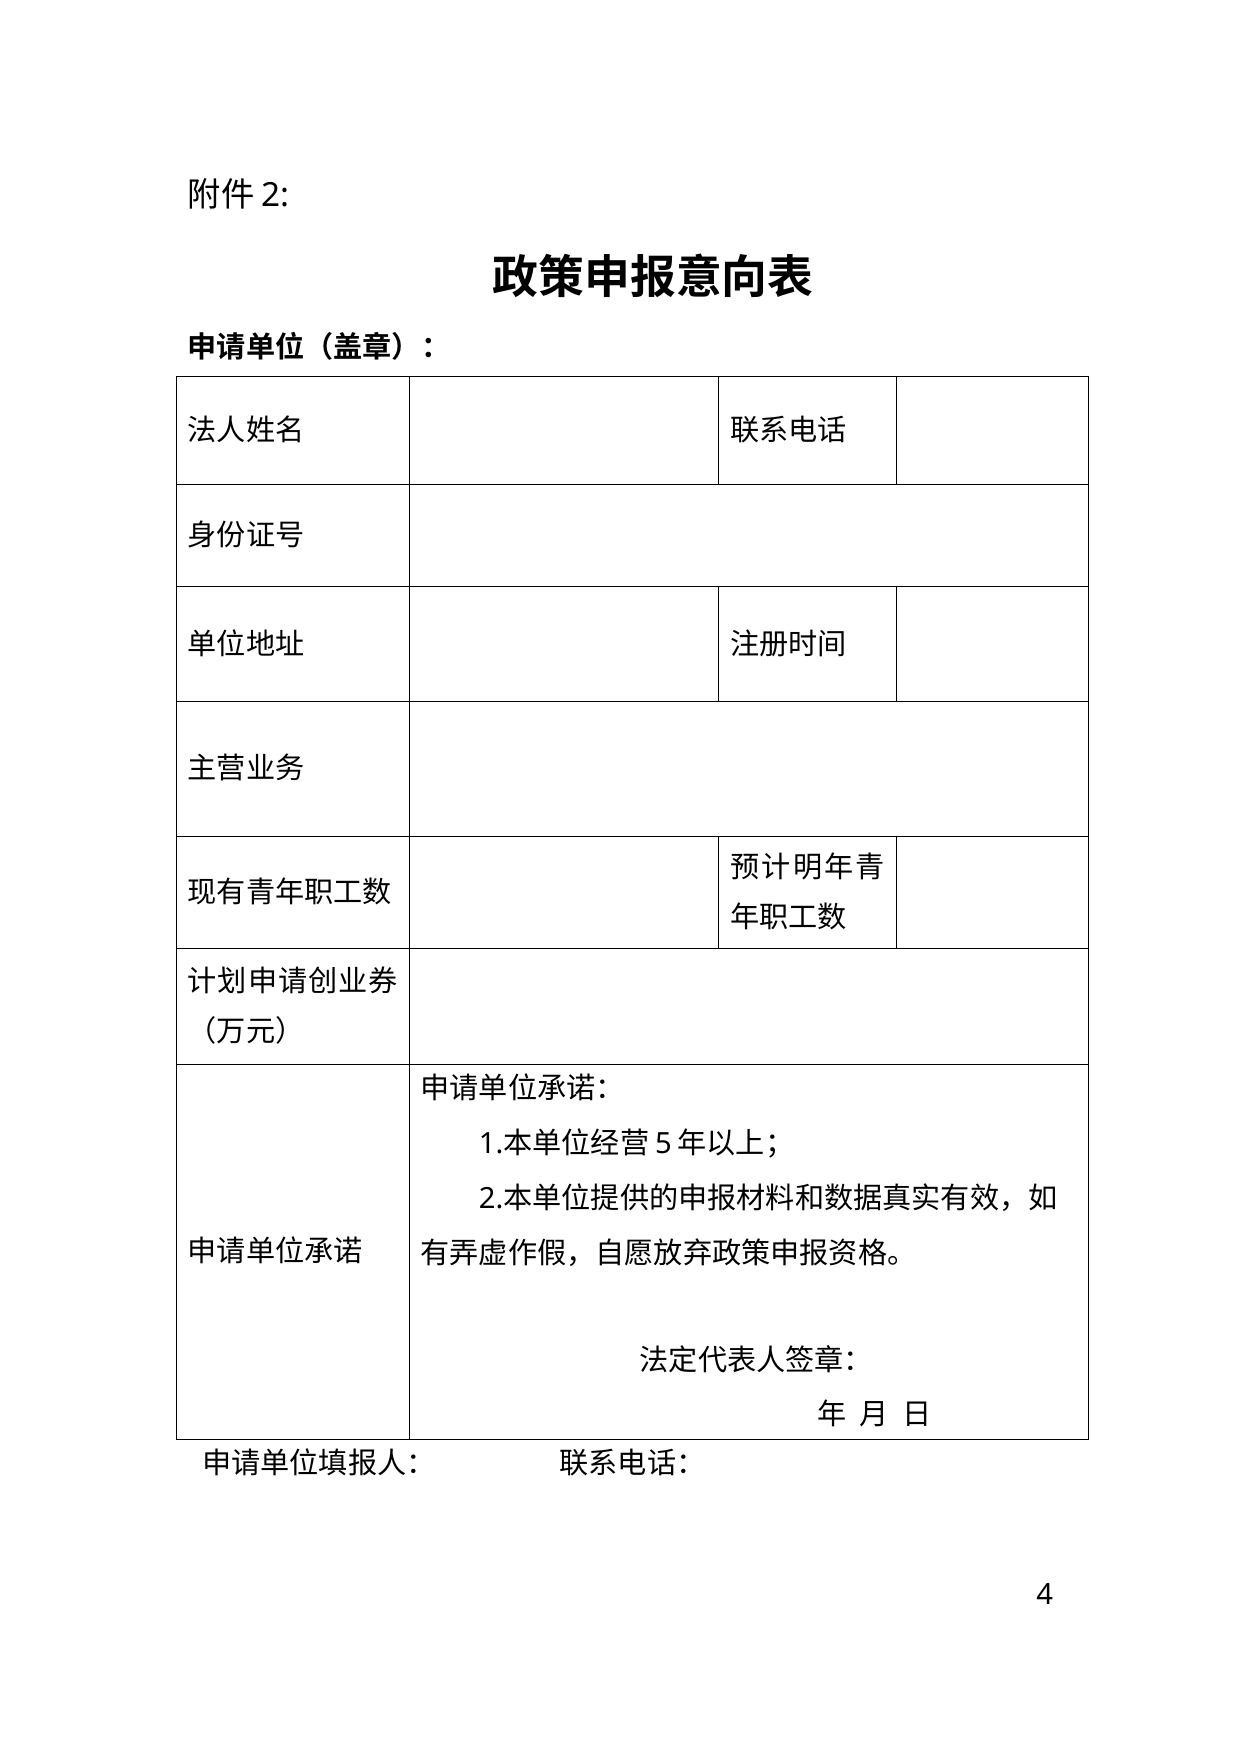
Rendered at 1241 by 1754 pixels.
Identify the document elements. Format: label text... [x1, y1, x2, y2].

table_cell 预计明年青年职工数 [719, 837, 896, 948]
table_cell [897, 587, 1088, 701]
table_cell [897, 837, 1088, 948]
table_cell [410, 587, 718, 701]
table_cell [410, 702, 1088, 836]
table_cell 现有青年职工数 [177, 837, 409, 948]
table_cell [410, 837, 718, 948]
text 申请单位填报人： 联系电话： [187, 1440, 1053, 1482]
table_header [410, 377, 718, 484]
table_cell [410, 485, 1088, 586]
table_header [897, 377, 1088, 484]
table_cell 主营业务 [177, 702, 409, 836]
table_cell 计划申请创业券（万元） [177, 949, 409, 1063]
table_header 联系电话 [719, 377, 896, 484]
table_header 法人姓名 [177, 377, 409, 484]
table_cell 申请单位承诺 [177, 1065, 409, 1438]
text 申请单位（盖章）： [187, 323, 1053, 366]
text 政策申报意向表 [187, 241, 1053, 307]
table_cell 身份证号 [177, 485, 409, 586]
text 附件2: [187, 168, 1053, 216]
table_cell 申请单位承诺： 1.本单位经营5年以上； 2.本单位提供的申报材料和数据真实有效，如有弄虚作假，自愿放弃政策申报资格。 法定代表人签章： 年 月 日 [410, 1065, 1088, 1438]
table_cell 注册时间 [719, 587, 896, 701]
table_cell 单位地址 [177, 587, 409, 701]
table_cell [410, 949, 1088, 1063]
